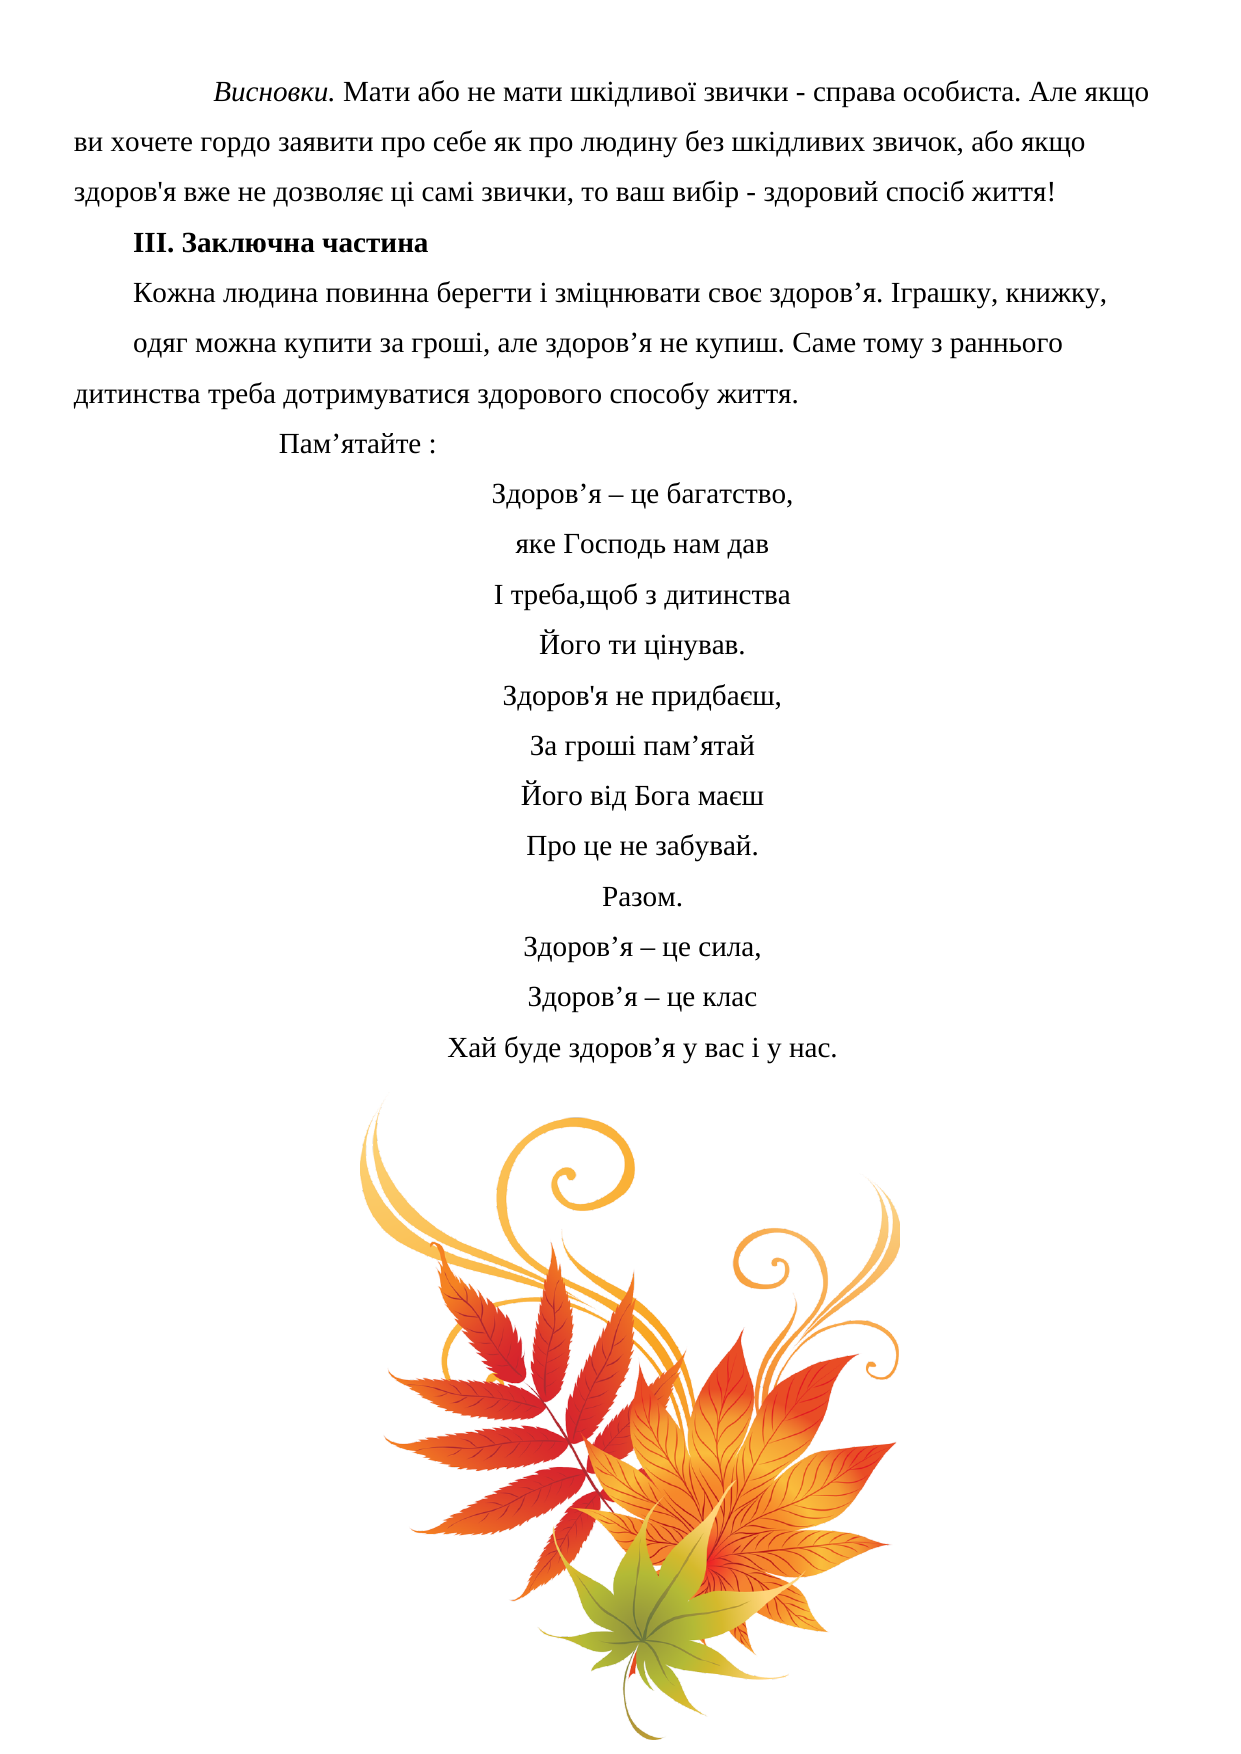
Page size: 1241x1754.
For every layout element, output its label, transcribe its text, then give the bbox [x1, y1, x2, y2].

text одяг можна купити за гроші, але здоров’я не купиш. Саме тому з раннього дитинства треба дотримуватися здорового способу життя. [74, 325, 1152, 409]
text ІІІ. Заключна частина [74, 225, 1152, 258]
picture [360, 1092, 900, 1740]
text Здоров’я – це сила, [74, 929, 1152, 963]
text Хай буде здоров’я у вас і у нас. [74, 1030, 1152, 1063]
text Про це не забувай. [74, 828, 1152, 862]
text Кожна людина повинна берегти і зміцнювати своє здоров’я. Іграшку, книжку, [74, 275, 1152, 309]
text Разом. [74, 879, 1152, 912]
text Здоров’я – це багатство, [74, 476, 1152, 510]
text Його ти цінував. [74, 627, 1152, 661]
text І треба,щоб з дитинства [74, 577, 1152, 611]
text Пам’ятайте : [74, 426, 1152, 459]
text Здоров'я не придбаєш, [74, 678, 1152, 711]
text Його від Бога маєш [74, 778, 1152, 812]
text За гроші пам’ятай [74, 728, 1152, 761]
text Висновки. Мати або не мати шкідливої звички - справа особиста. Але якщо ви хочете гордо заявити про себе як про людину без шкідливих звичок, або якщо здоров'я вже не дозволяє ці самі звички, то ваш вибір - здоровий спосіб життя! [74, 74, 1152, 208]
text Здоров’я – це клас [74, 979, 1152, 1013]
text яке Господь нам дав [74, 527, 1152, 560]
